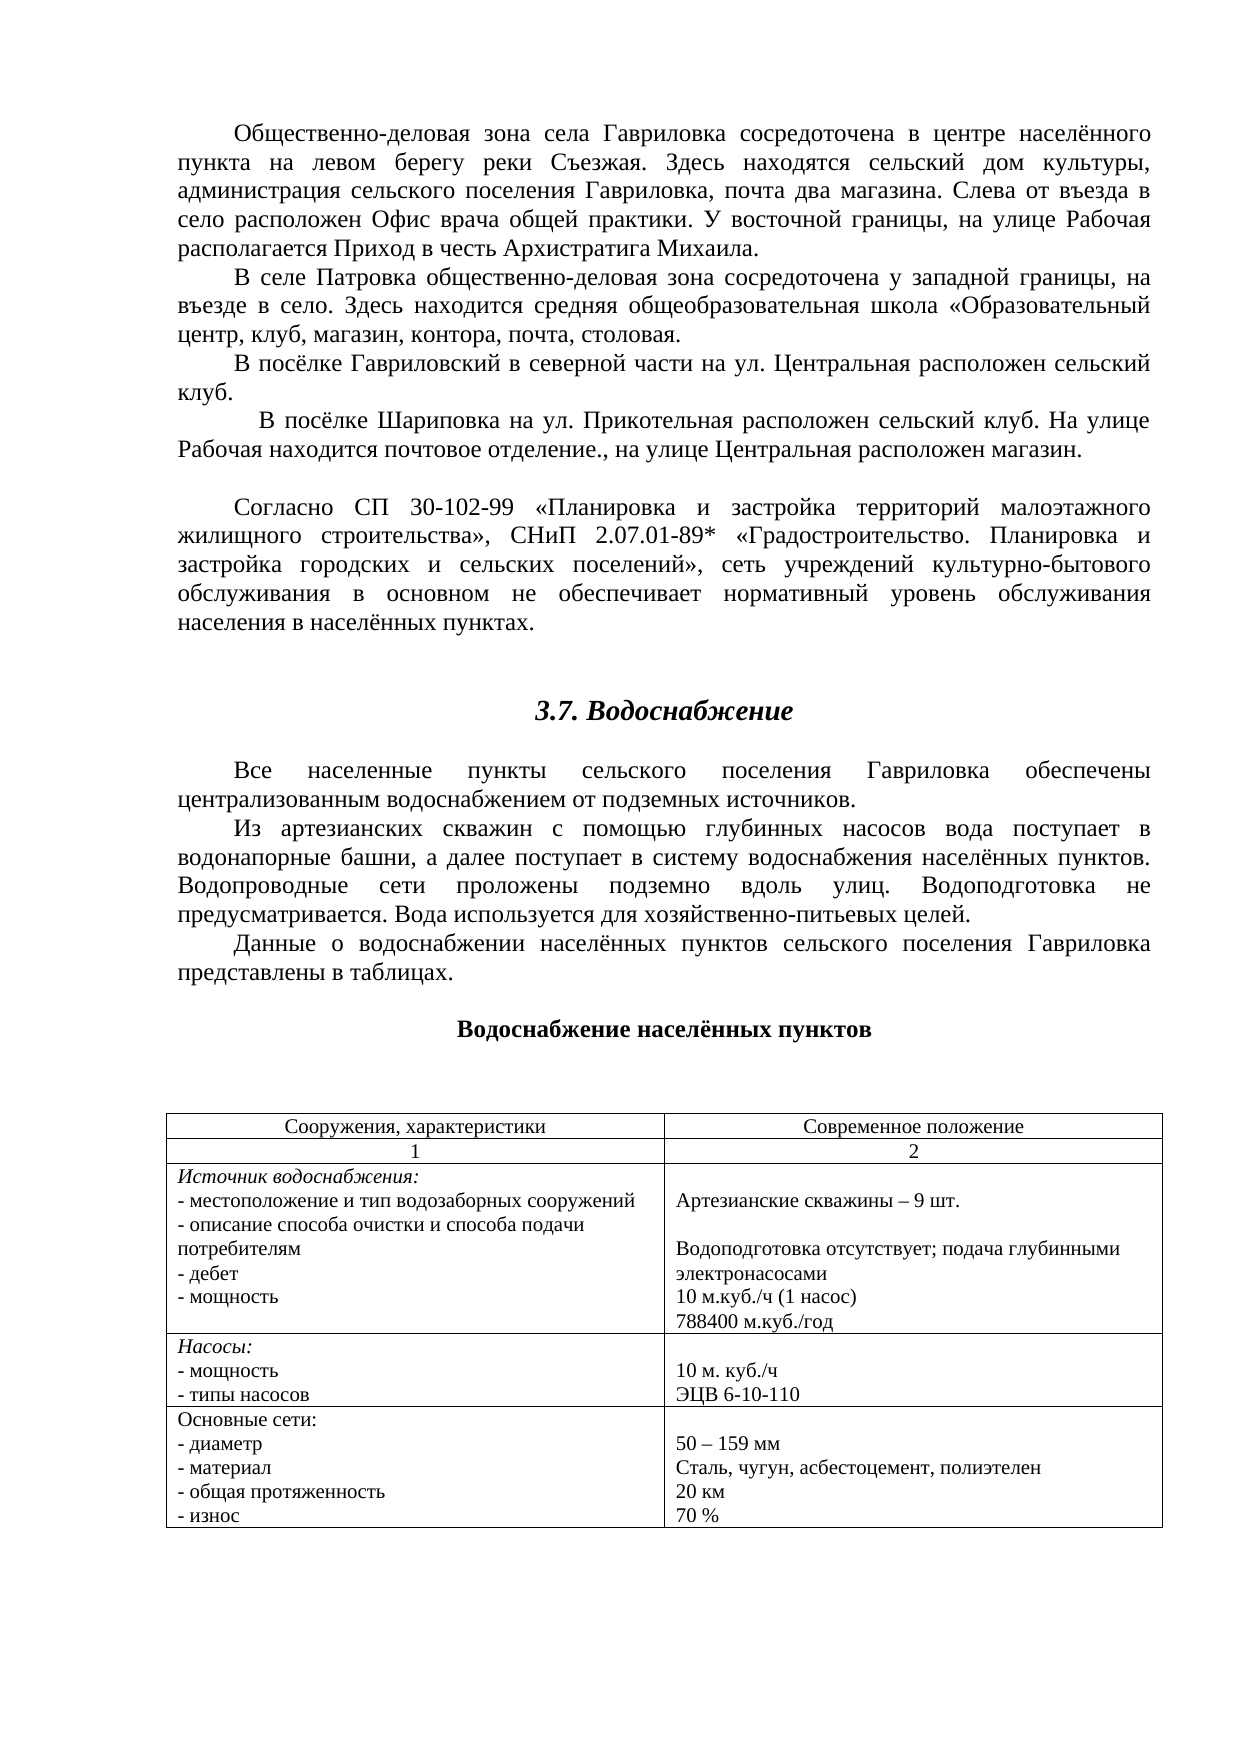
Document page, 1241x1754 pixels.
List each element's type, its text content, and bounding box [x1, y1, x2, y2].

text Данные о водоснабжении населённых пунктов сельского поселения Гавриловка представлены в таблицах. [177, 928, 1152, 985]
table_cell 1 [167, 1139, 664, 1163]
text Из артезианских скважин с помощью глубинных насосов вода поступает в водонапорные башни, а далее поступает в систему водоснабжения населённых пунктов. Водопроводные сети проложены подземно вдоль улиц. Водоподготовка не предусматривается. Вода используется для хозяйственно-питьевых целей. [177, 813, 1152, 928]
table_cell Артезианские скважины – 9 шт. Водоподготовка отсутствует; подача глубинными электронасосами 10 м.куб./ч (1 насос) 788400 м.куб./год [665, 1164, 1162, 1333]
text Согласно СП 30-102-99 «Планировка и застройка территорий малоэтажного жилищного строительства», СНиП 2.07.01-89* «Градостроительство. Планировка и застройка городских и сельских поселений», сеть учреждений культурно-бытового обслуживания в основном не обеспечивает нормативный уровень обслуживания населения в населённых пунктах. [177, 492, 1152, 636]
table_header Сооружения, характеристики [167, 1114, 664, 1138]
table_cell Основные сети: - диаметр - материал - общая протяженность - износ [167, 1407, 664, 1527]
text Все населенные пункты сельского поселения Гавриловка обеспечены централизованным водоснабжением от подземных источников. [177, 755, 1152, 813]
text В посёлке Шариповка на ул. Прикотельная расположен сельский клуб. На улице Рабочая находится почтовое отделение., на улице Центральная расположен магазин. [177, 406, 1152, 463]
text Водоснабжение населённых пунктов [177, 1014, 1152, 1043]
text В посёлке Гавриловский в северной части на ул. Центральная расположен сельский клуб. [177, 348, 1152, 406]
table_cell 50 – 159 мм Сталь, чугун, асбестоцемент, полиэтелен 20 км 70 % [665, 1407, 1162, 1527]
table_header Современное положение [665, 1114, 1162, 1138]
table_cell 2 [665, 1139, 1162, 1163]
text Общественно-деловая зона села Гавриловка сосредоточена в центре населённого пункта на левом берегу реки Съезжая. Здесь находятся сельский дом культуры, администрация сельского поселения Гавриловка, почта два магазина. Слева от въезда в село расположен Офис врача общей практики. У восточной границы, на улице Рабочая располагается Приход в честь Архистратига Михаила. [177, 118, 1152, 262]
text В селе Патровка общественно-деловая зона сосредоточена у западной границы, на въезде в село. Здесь находится средняя общеобразовательная школа «Образовательный центр, клуб, магазин, контора, почта, столовая. [177, 262, 1152, 348]
table_cell Насосы: - мощность - типы насосов [167, 1334, 664, 1406]
table_cell Источник водоснабжения: - местоположение и тип водозаборных сооружений - описание способа очистки и способа подачи потребителям - дебет - мощность [167, 1164, 664, 1333]
subtitle 3.7. Водоснабжение [177, 693, 1152, 727]
table_cell 10 м. куб./ч ЭЦВ 6-10-110 [665, 1334, 1162, 1406]
